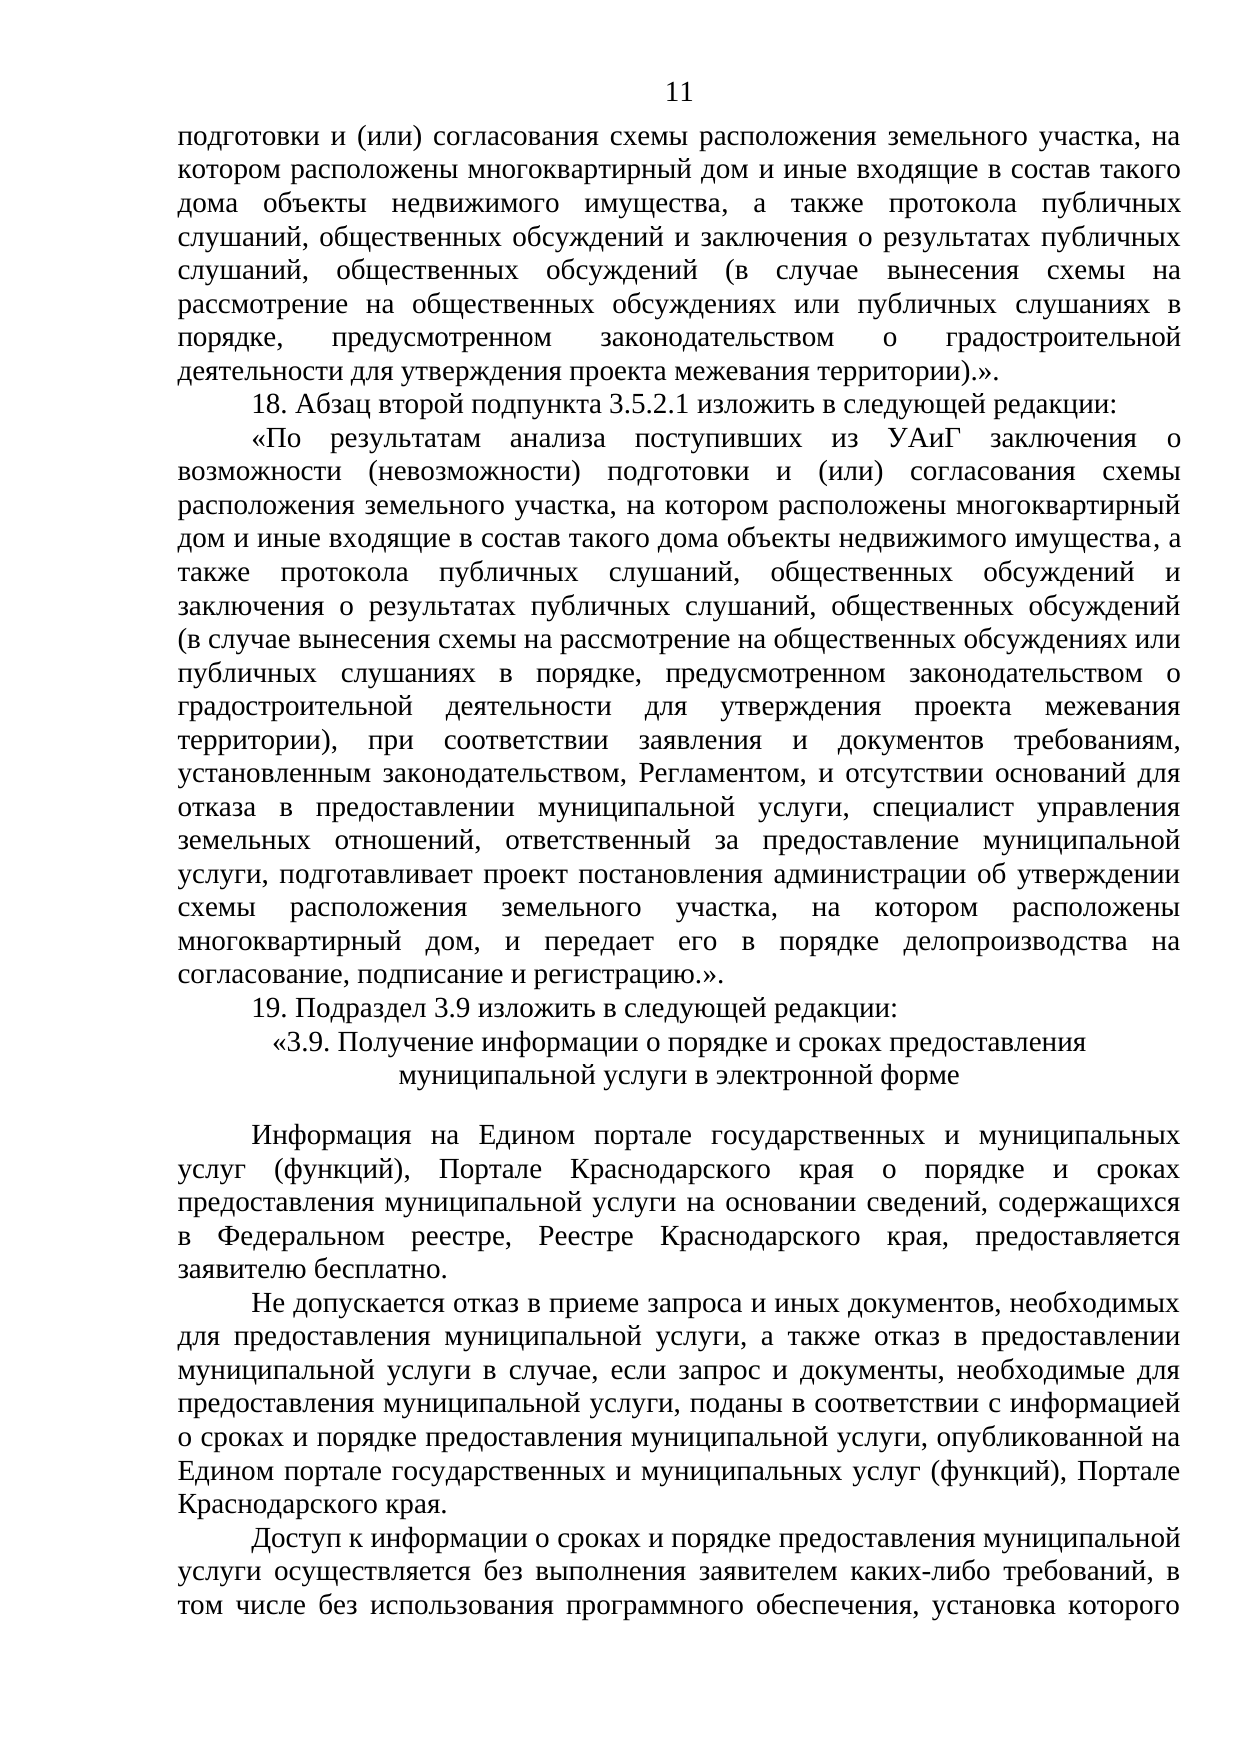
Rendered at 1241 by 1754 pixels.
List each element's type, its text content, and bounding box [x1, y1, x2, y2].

text Информация на Едином портале государственных и муниципальных услуг (функций), Портале Краснодарского края о порядке и сроках предоставления муниципальной услуги на основании сведений, содержащихся в Федеральном реестре, Реестре Краснодарского края, предоставляется заявителю бесплатно. [177, 1117, 1181, 1285]
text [177, 1520, 1181, 1620]
text 18. Абзац второй подпункта 3.5.2.1 изложить в следующей редакции: [177, 386, 1181, 420]
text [177, 118, 1181, 386]
text «3.9. Получение информации о порядке и сроках предоставления муниципальной услуги в электронной форме [177, 1024, 1181, 1091]
text Не допускается отказ в приеме запроса и иных документов, необходимых для предоставления муниципальной услуги, а также отказ в предоставлении муниципальной услуги в случае, если запрос и документы, необходимые для предоставления муниципальной услуги, поданы в соответствии с информацией о сроках и порядке предоставления муниципальной услуги, опубликованной на Едином портале государственных и муниципальных услуг (функций), Портале Краснодарского края. [177, 1285, 1181, 1520]
text 19. Подраздел 3.9 изложить в следующей редакции: [177, 990, 1181, 1024]
text «По результатам анализа поступивших из УАиГ заключения о возможности (невозможности) подготовки и (или) согласования схемы расположения земельного участка, на котором расположены многоквартирный дом и иные входящие в состав такого дома объекты недвижимого имущества, а также протокола публичных слушаний, общественных обсуждений и заключения о результатах публичных слушаний, общественных обсуждений (в случае вынесения схемы на рассмотрение на общественных обсуждениях или публичных слушаниях в порядке, предусмотренном законодательством о градостроительной деятельности для утверждения проекта межевания территории), при соответствии заявления и документов требованиям, установленным законодательством, Регламентом, и отсутствии оснований для отказа в предоставлении муниципальной услуги, специалист управления земельных отношений, ответственный за предоставление муниципальной услуги, подготавливает проект постановления администрации об утверждении схемы расположения земельного участка, на котором расположены многоквартирный дом, и передает его в порядке делопроизводства на согласование, подписание и регистрацию.». [177, 420, 1181, 990]
